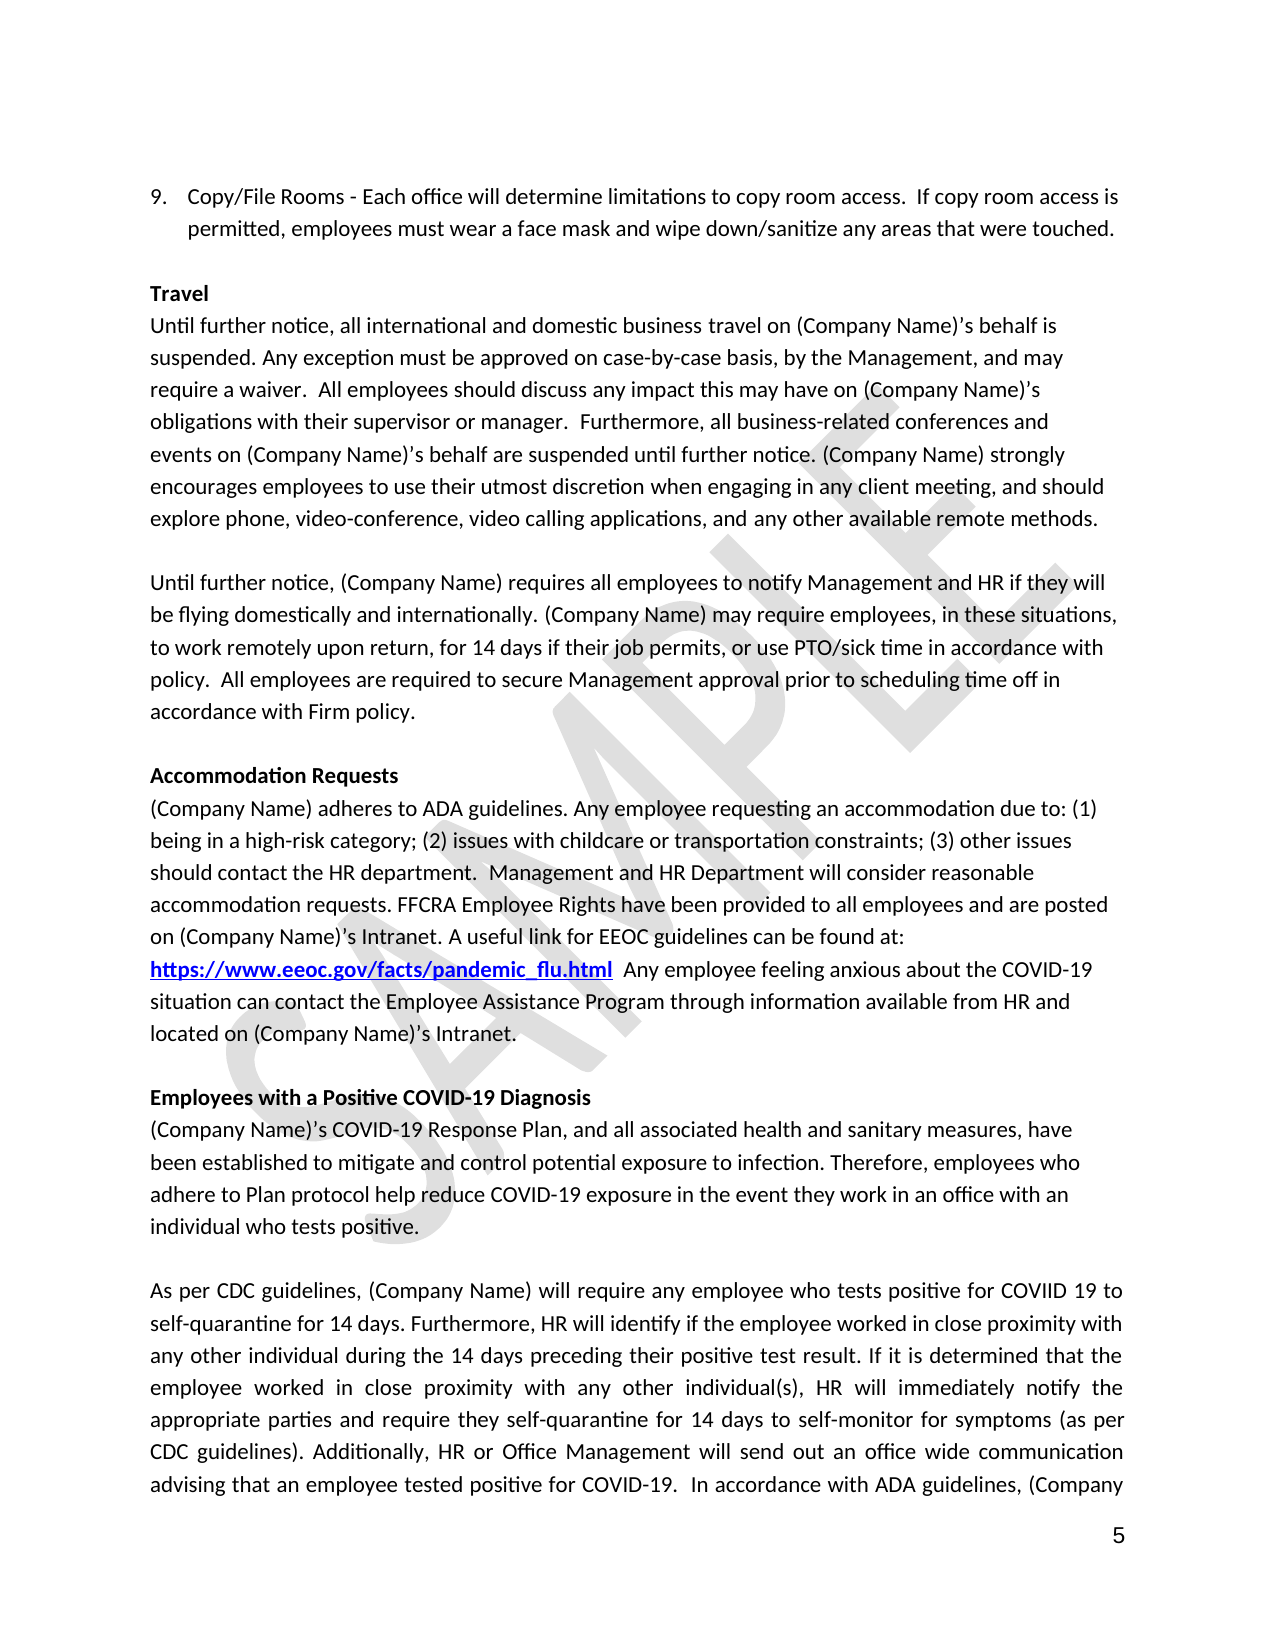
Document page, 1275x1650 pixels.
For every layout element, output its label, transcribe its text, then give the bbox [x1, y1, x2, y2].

text Until further notice, all international and domestic business travel on (Company Name)’s behalf is suspended. Any exception must be approved on case-by-case basis, by the Management, and may require a waiver. All employees should discuss any impact this may have on (Company Name)’s obligations with their supervisor or manager. Furthermore, all business-related conferences and events on (Company Name)’s behalf are suspended until further notice. (Company Name) strongly encourages employees to use their utmost discretion when engaging in any client meeting, and should explore phone, video-conference, video calling applications, and any other available remote methods. [150, 311, 1125, 532]
list Copy/File Rooms - Each office will determine limitations to copy room access. If copy room access is permitted, employees must wear a face mask and wipe down/sanitize any areas that were touched. [150, 182, 1125, 242]
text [150, 1277, 1125, 1498]
text Until further notice, (Company Name) requires all employees to notify Management and HR if they will be flying domestically and internationally. (Company Name) may require employees, in these situations, to work remotely upon return, for 14 days if their job permits, or use PTO/sick time in accordance with policy. All employees are required to secure Management approval prior to scheduling time off in accordance with Firm policy. [150, 568, 1125, 725]
text (Company Name)’s COVID-19 Response Plan, and all associated health and sanitary measures, have been established to mitigate and control potential exposure to infection. Therefore, employees who adhere to Plan protocol help reduce COVID-19 exposure in the event they work in an office with an individual who tests positive. [150, 1116, 1125, 1240]
text (Company Name) adheres to ADA guidelines. Any employee requesting an accommodation due to: (1) being in a high-risk category; (2) issues with childcare or transportation constraints; (3) other issues should contact the HR department. Management and HR Department will consider reasonable accommodation requests. FFCRA Employee Rights have been provided to all employees and are posted on (Company Name)’s Intranet. A useful link for EEOC guidelines can be found at: https://www.eeoc.gov/facts/pandemic_flu.html Any employee feeling anxious about the COVID-19 situation can contact the Employee Assistance Program through information available from HR and located on (Company Name)’s Intranet. [150, 794, 1125, 1047]
text Travel [150, 279, 1125, 307]
text Accommodation Requests [150, 762, 1125, 789]
text Employees with a Positive COVID-19 Diagnosis [150, 1083, 1125, 1111]
